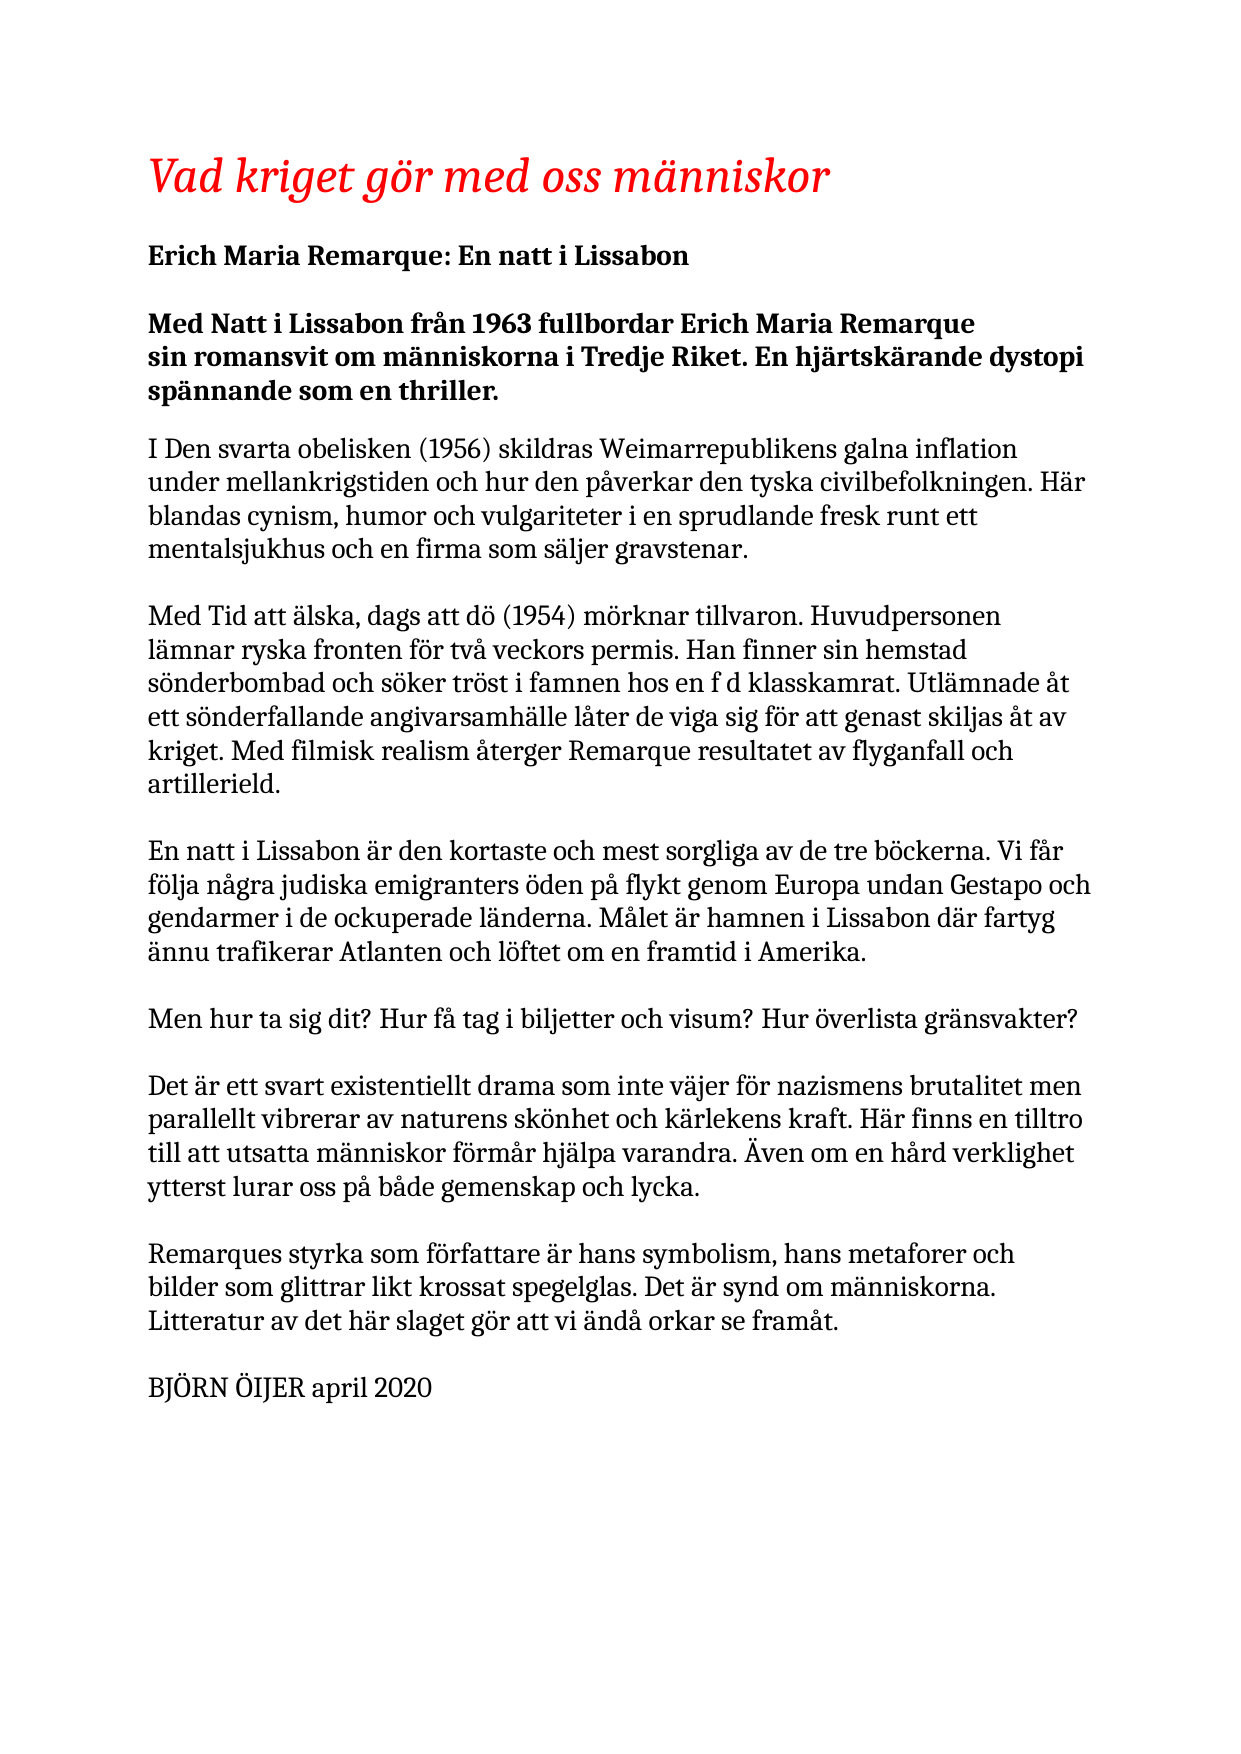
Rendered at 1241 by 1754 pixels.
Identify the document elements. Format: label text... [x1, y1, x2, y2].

text Med Tid att älska, dags att dö (1954) mörknar tillvaron. Huvudpersonen lämnar ryska fronten för två veckors permis. Han finner sin hemstad sönderbombad och söker tröst i famnen hos en f d klasskamrat. Utlämnade åt ett sönderfallande angivarsamhälle låter de viga sig för att genast skiljas åt av kriget. Med filmisk realism återger Remarque resultatet av flyganfall och artillerield. [148, 599, 1093, 801]
text Det är ett svart existentiellt drama som inte väjer för nazismens brutalitet men parallellt vibrerar av naturens skönhet och kärlekens kraft. Här finns en tilltro till att utsatta människor förmår hjälpa varandra. Även om en hård verklighet ytterst lurar oss på både gemenskap och lycka. [148, 1069, 1093, 1203]
text BJÖRN ÖIJER april 2020 [148, 1371, 1093, 1404]
text En natt i Lissabon är den kortaste och mest sorgliga av de tre böckerna. Vi får följa några judiska emigranters öden på flykt genom Europa undan Gestapo och gendarmer i de ockuperade länderna. Målet är hamnen i Lissabon där fartyg ännu trafikerar Atlanten och löftet om en framtid i Amerika. [148, 834, 1093, 968]
text Remarques styrka som författare är hans symbolism, hans metaforer och bilder som glittrar likt krossat spegelglas. Det är synd om människorna. Litteratur av det här slaget gör att vi ändå orkar se framåt. [148, 1237, 1093, 1337]
text sin romansvit om människorna i Tredje Riket. En hjärtskärande dystopi spännande som en thriller. [148, 341, 1093, 408]
text Erich Maria Remarque: En natt i Lissabon [148, 239, 1093, 273]
text I Den svarta obelisken (1956) skildras Weimarrepublikens galna inflation under mellankrigstiden och hur den påverkar den tyska civilbefolkningen. Här blandas cynism, humor och vulgariteter i en sprudlande fresk runt ett mentalsjukhus och en firma som säljer gravstenar. [148, 432, 1093, 566]
text Med Natt i Lissabon från 1963 fullbordar Erich Maria Remarque [148, 307, 1093, 340]
text Vad kriget gör med oss människor [148, 148, 1093, 205]
text Men hur ta sig dit? Hur få tag i biljetter och visum? Hur överlista gränsvakter? [148, 1002, 1093, 1036]
